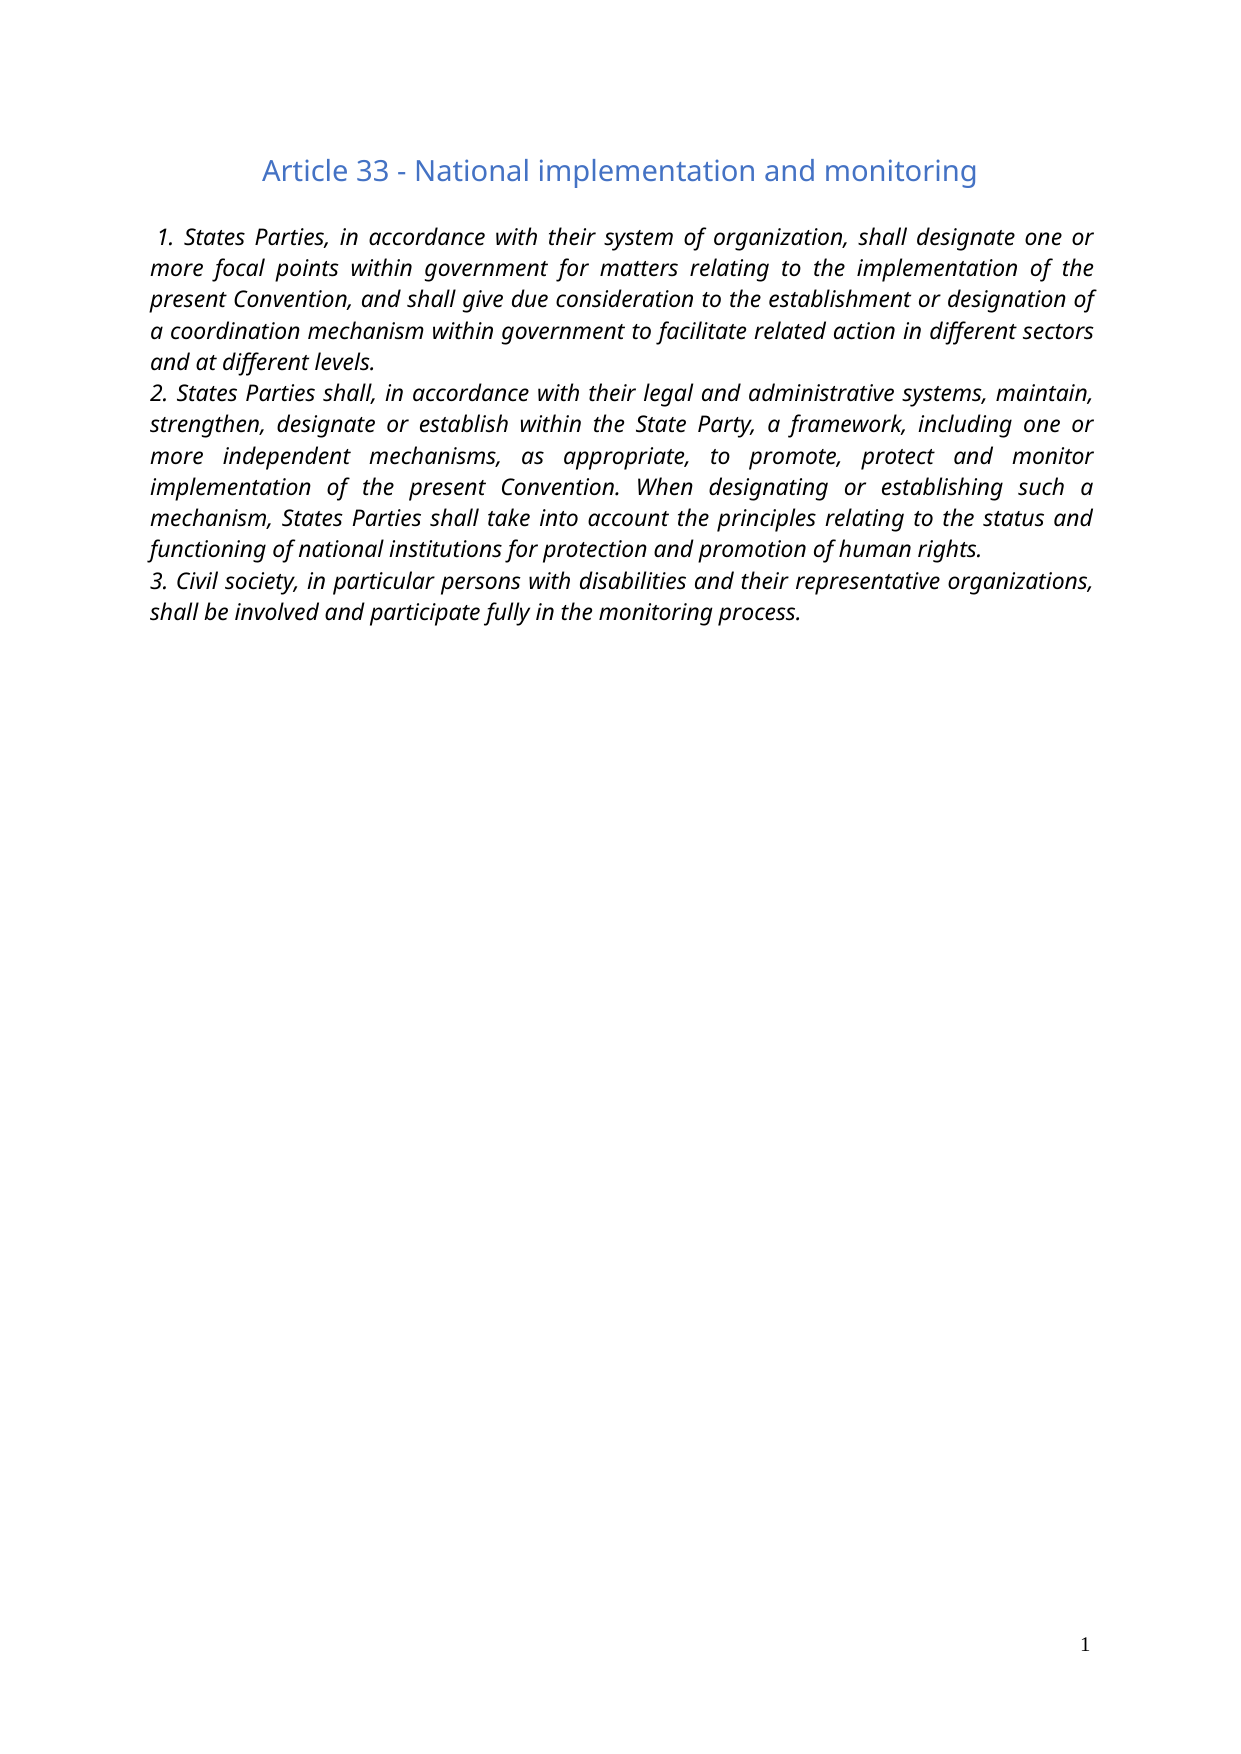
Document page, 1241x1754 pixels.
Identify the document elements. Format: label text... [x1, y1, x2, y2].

text Article 33 - National implementation and monitoring [150, 150, 1090, 190]
text 3. Civil society, in particular persons with disabilities and their representative organizations, shall be involved and participate fully in the monitoring process. [150, 565, 1095, 627]
text 2. States Parties shall, in accordance with their legal and administrative systems, maintain, strengthen, designate or establish within the State Party, a framework, including one or more independent mechanisms, as appropriate, to promote, protect and monitor implementation of the present Convention. When designating or establishing such a mechanism, States Parties shall take into account the principles relating to the status and functioning of national institutions for protection and promotion of human rights. [150, 377, 1095, 565]
text 1. States Parties, in accordance with their system of organization, shall designate one or more focal points within government for matters relating to the implementation of the present Convention, and shall give due consideration to the establishment or designation of a coordination mechanism within government to facilitate related action in different sectors and at different levels. [150, 221, 1095, 377]
